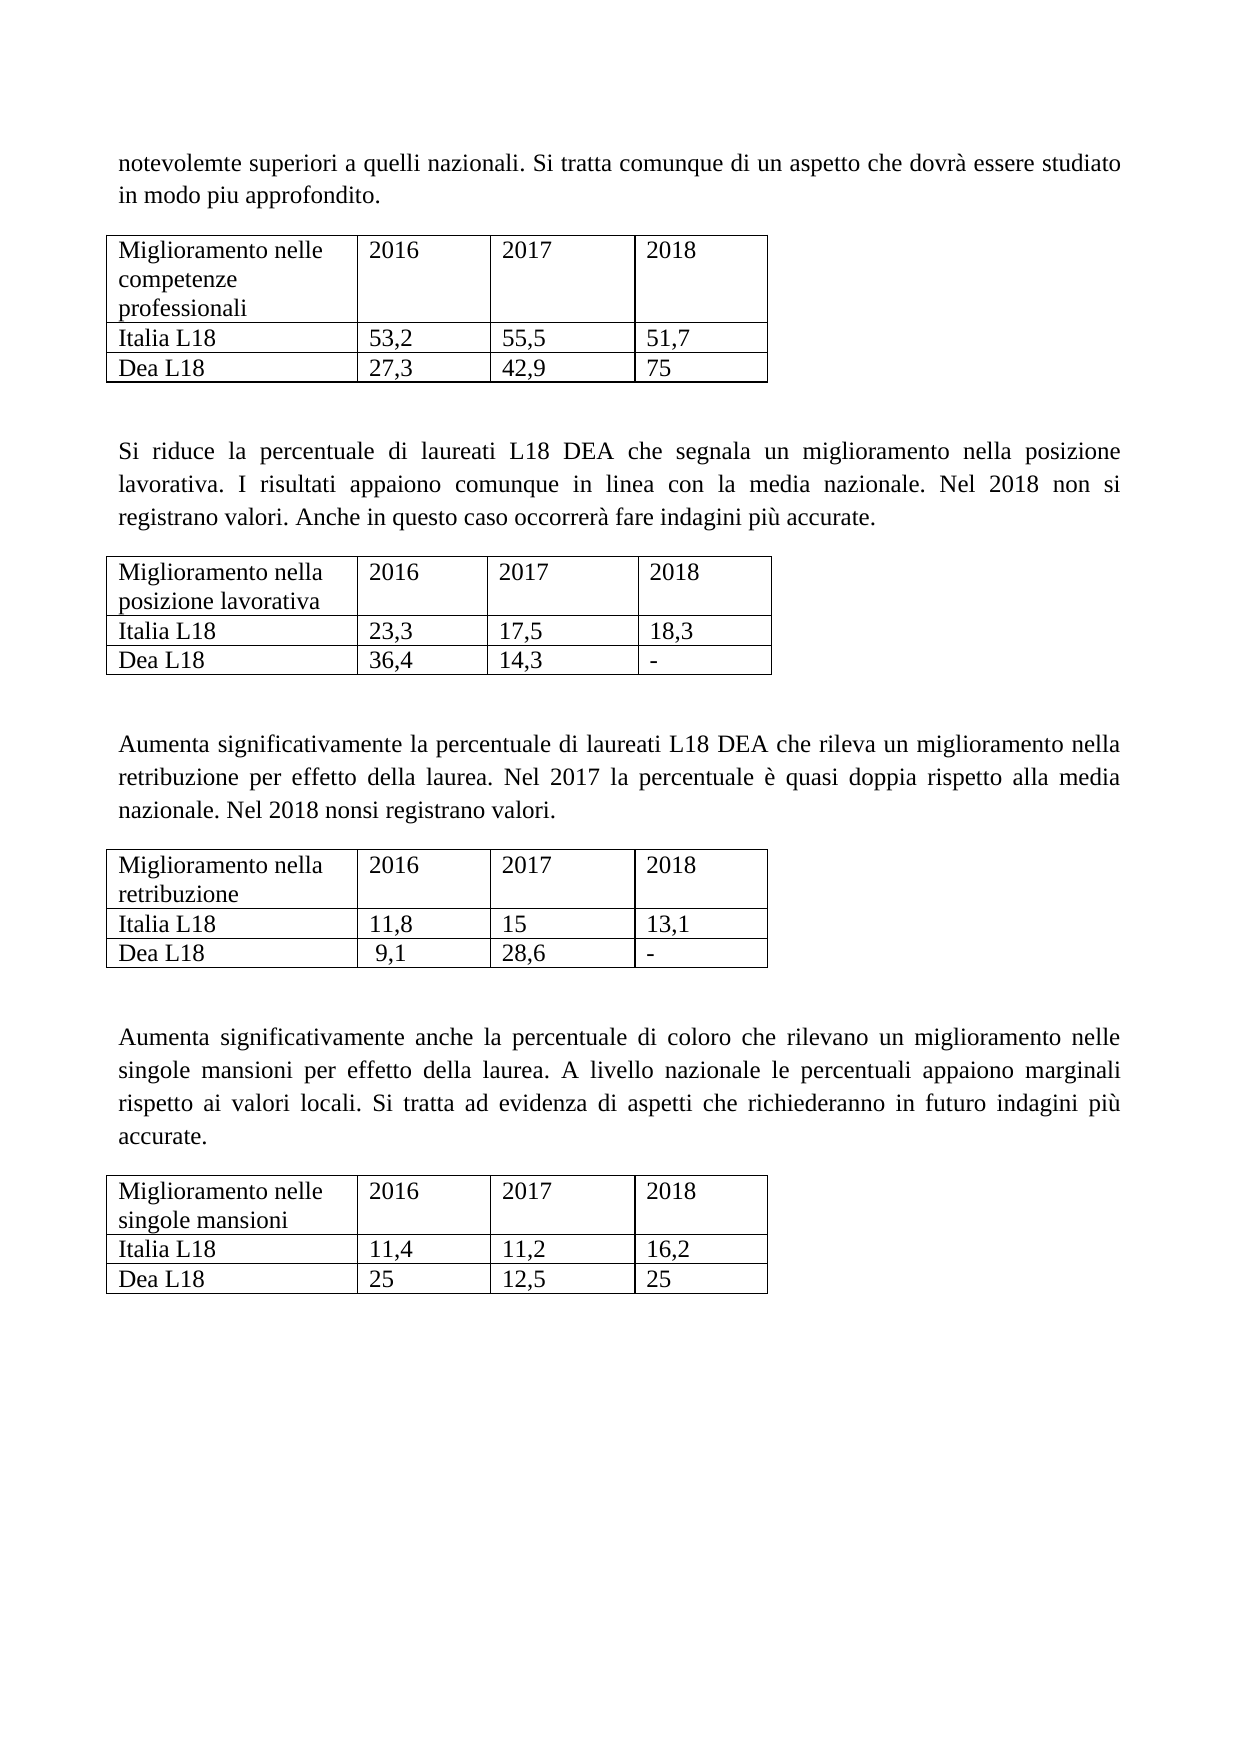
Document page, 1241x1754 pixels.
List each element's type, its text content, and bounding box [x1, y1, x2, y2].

table_cell 13,1 [636, 909, 767, 937]
table_cell 53,2 [358, 323, 490, 352]
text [118, 148, 1122, 209]
table_header 2016 [358, 236, 490, 322]
table_cell 12,5 [491, 1264, 634, 1293]
table_cell 16,2 [636, 1235, 767, 1263]
table_header 2018 [639, 557, 771, 615]
table_cell 25 [636, 1264, 767, 1293]
table_cell Italia L18 [107, 616, 357, 644]
table_cell Dea L18 [107, 939, 357, 967]
table_cell - [636, 939, 767, 967]
table_header 2017 [491, 1176, 634, 1233]
table_cell Dea L18 [107, 1264, 357, 1293]
table_header 2016 [358, 1176, 490, 1233]
table_cell 36,4 [358, 646, 487, 674]
table_cell 23,3 [358, 616, 487, 644]
table_header 2017 [491, 236, 634, 322]
table_cell 15 [491, 909, 634, 937]
table_header 2016 [358, 850, 490, 908]
table_header Miglioramento nella posizione lavorativa [107, 557, 357, 615]
table_header Miglioramento nelle singole mansioni [107, 1176, 357, 1233]
table_header 2017 [491, 850, 634, 908]
table_cell 42,9 [491, 353, 634, 381]
table_cell 18,3 [639, 616, 771, 644]
table_cell 11,8 [358, 909, 490, 937]
table_cell Dea L18 [107, 646, 357, 674]
table_cell - [639, 646, 771, 674]
table_cell 17,5 [488, 616, 638, 644]
table_header 2018 [636, 1176, 767, 1233]
table_cell Italia L18 [107, 1235, 357, 1263]
table_cell 25 [358, 1264, 490, 1293]
table_cell 28,6 [491, 939, 634, 967]
table_cell Italia L18 [107, 323, 357, 352]
table_cell 55,5 [491, 323, 634, 352]
text Aumenta significativamente la percentuale di laureati L18 DEA che rileva un miglioramento nella retribuzione per effetto della laurea. Nel 2017 la percentuale è quasi doppia rispetto alla media nazionale. Nel 2018 nonsi registrano valori. [118, 729, 1122, 824]
table_cell 51,7 [636, 323, 767, 352]
table_cell Dea L18 [107, 353, 357, 381]
table_cell 9,1 [358, 939, 490, 967]
table_cell Italia L18 [107, 909, 357, 937]
table_header 2018 [636, 850, 767, 908]
text Aumenta significativamente anche la percentuale di coloro che rilevano un miglioramento nelle singole mansioni per effetto della laurea. A livello nazionale le percentuali appaiono marginali rispetto ai valori locali. Si tratta ad evidenza di aspetti che richiederanno in futuro indagini più accurate. [118, 1022, 1122, 1150]
table_cell 75 [636, 353, 767, 381]
table_header Miglioramento nelle competenze professionali [107, 236, 357, 322]
text Si riduce la percentuale di laureati L18 DEA che segnala un miglioramento nella posizione lavorativa. I risultati appaiono comunque in linea con la media nazionale. Nel 2018 non si registrano valori. Anche in questo caso occorrerà fare indagini più accurate. [118, 436, 1122, 531]
table_cell 11,2 [491, 1235, 634, 1263]
table_header 2017 [488, 557, 638, 615]
table_header Miglioramento nella retribuzione [107, 850, 357, 908]
table_header 2018 [636, 236, 767, 322]
table_header 2016 [358, 557, 487, 615]
table_cell 27,3 [358, 353, 490, 381]
table_cell 11,4 [358, 1235, 490, 1263]
table_cell 14,3 [488, 646, 638, 674]
